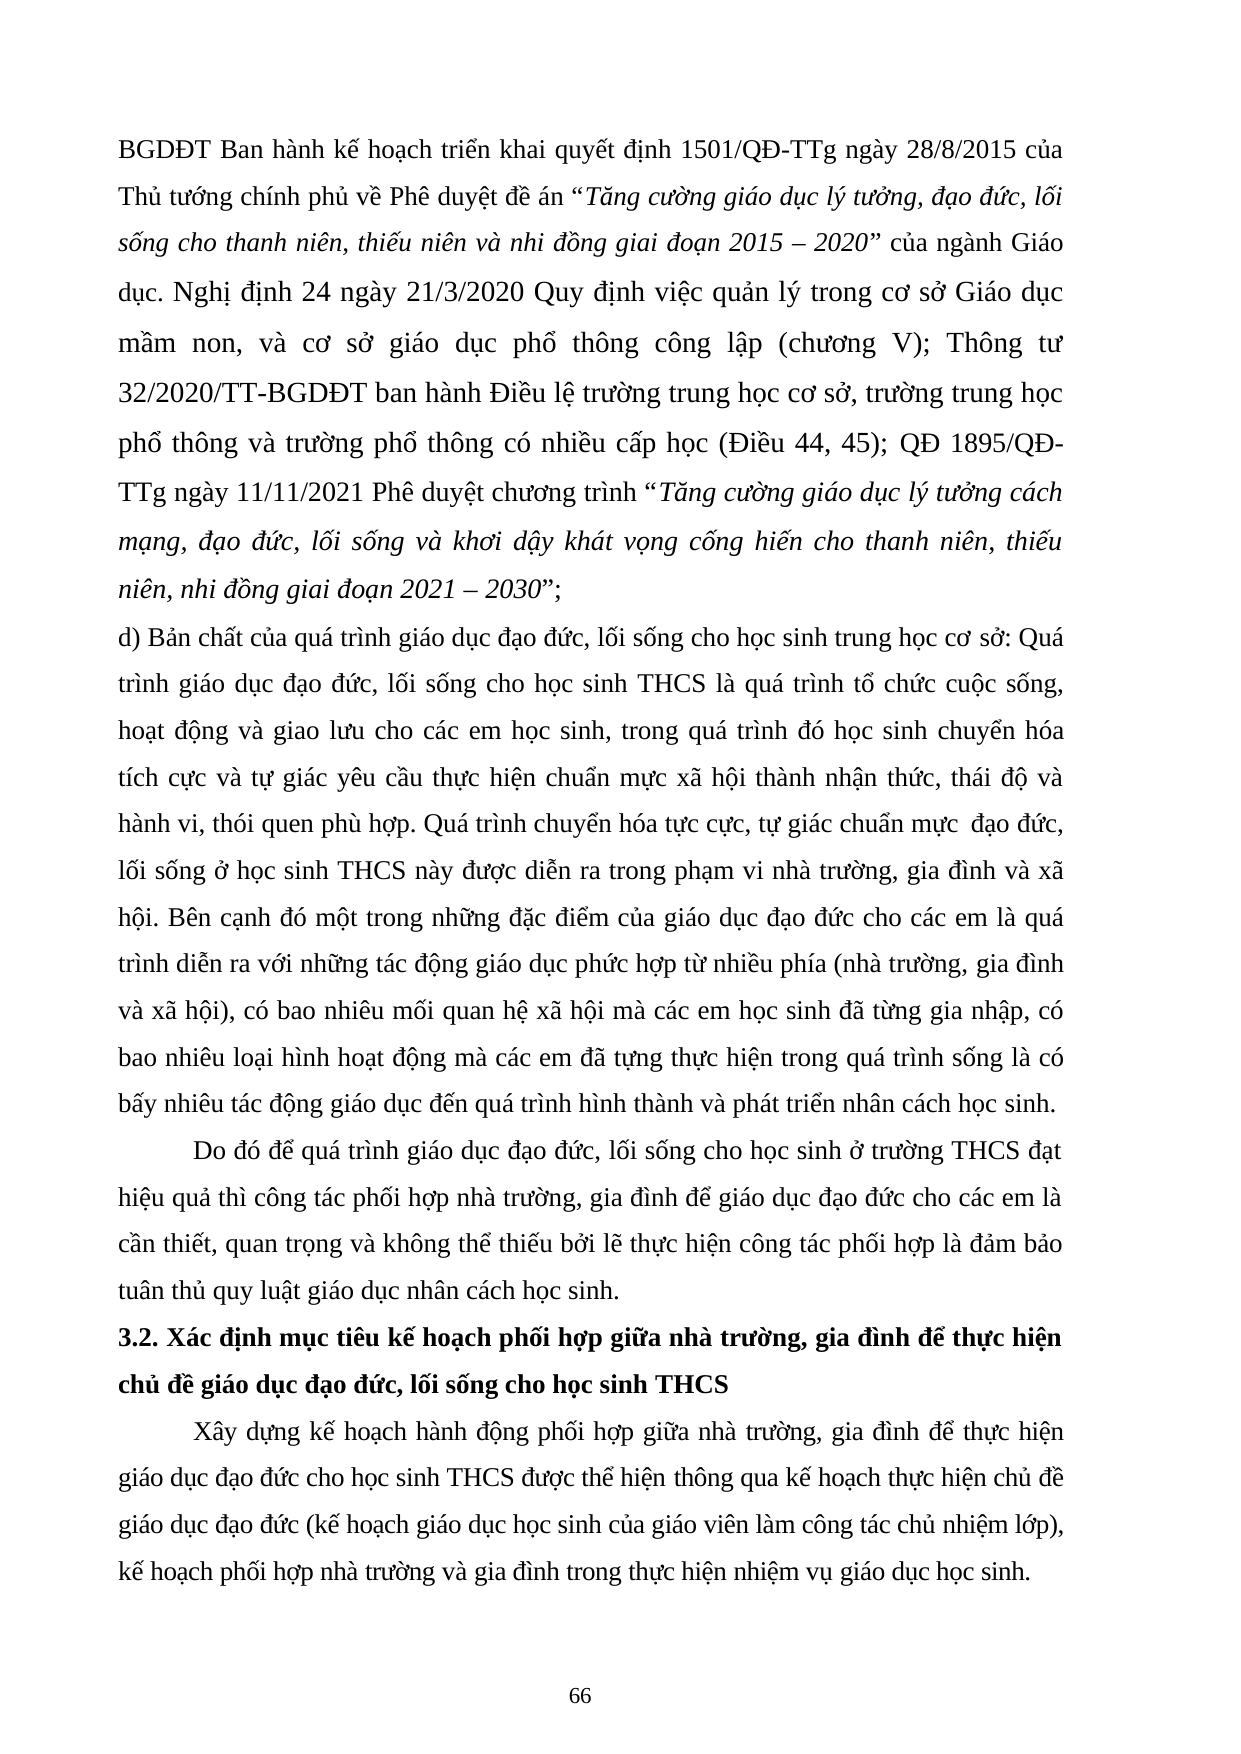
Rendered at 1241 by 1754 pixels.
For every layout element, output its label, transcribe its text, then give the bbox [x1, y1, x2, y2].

text BGDĐT Ban hành kế hoạch triển khai quyết định 1501/QĐ-TTg ngày 28/8/2015 của Thủ tướng chính phủ về Phê duyệt đề án “Tăng cường giáo dục lý tưởng, đạo đức, lối sống cho thanh niên, thiếu niên và nhi đồng giai đoạn 2015 – 2020” của ngành Giáo dục. Nghị định 24 ngày 21/3/2020 Quy định việc quản lý trong cơ sở Giáo dục mầm non, và cơ sở giáo dục phổ thông công lập (chương V); Thông tư 32/2020/TT-BGDĐT ban hành Điều lệ trường trung học cơ sở, trường trung học phổ thông và trường phổ thông có nhiều cấp học (Điều 44, 45); QĐ 1895/QĐ- TTg ngày 11/11/2021 Phê duyệt chương trình “Tăng cường giáo dục lý tưởng cách mạng, đạo đức, lối sống và khơi dậy khát vọng cống hiến cho thanh niên, thiếu niên, nhi đồng giai đoạn 2021 – 2030”; [118, 133, 1064, 604]
subtitle Xác định mục tiêu kế hoạch phối hợp giữa nhà trường, gia đình để thực hiện chủ đề giáo dục đạo đức, lối sống cho học sinh THCS [118, 1321, 1064, 1399]
text Do đó để quá trình giáo dục đạo đức, lối sống cho học sinh ở trường THCS đạt hiệu quả thì công tác phối hợp nhà trường, gia đình để giáo dục đạo đức cho các em là cần thiết, quan trọng và không thể thiếu bởi lẽ thực hiện công tác phối hợp là đảm bảo tuân thủ quy luật giáo dục nhân cách học sinh. [118, 1134, 1064, 1305]
text Xây dựng kế hoạch hành động phối hợp giữa nhà trường, gia đình để thực hiện giáo dục đạo đức cho học sinh THCS được thể hiện thông qua kế hoạch thực hiện chủ đề giáo dục đạo đức (kế hoạch giáo dục học sinh của giáo viên làm công tác chủ nhiệm lớp), kế hoạch phối hợp nhà trường và gia đình trong thực hiện nhiệm vụ giáo dục học sinh. [118, 1415, 1064, 1586]
list Bản chất của quá trình giáo dục đạo đức, lối sống cho học sinh trung học cơ sở: Quá trình giáo dục đạo đức, lối sống cho học sinh THCS là quá trình tổ chức cuộc sống, hoạt động và giao lưu cho các em học sinh, trong quá trình đó học sinh chuyển hóa tích cực và tự giác yêu cầu thực hiện chuẩn mực xã hội thành nhận thức, thái độ và hành vi, thói quen phù hợp. Quá trình chuyển hóa tực cực, tự giác chuẩn mực đạo đức, lối sống ở học sinh THCS này được diễn ra trong phạm vi nhà trường, gia đình và xã hội. Bên cạnh đó một trong những đặc điểm của giáo dục đạo đức cho các em là quá trình diễn ra với những tác động giáo dục phức hợp từ nhiều phía (nhà trường, gia đình và xã hội), có bao nhiêu mối quan hệ xã hội mà các em học sinh đã từng gia nhập, có bao nhiêu loại hình hoạt động mà các em đã tựng thực hiện trong quá trình sống là có bấy nhiêu tác động giáo dục đến quá trình hình thành và phát triển nhân cách học sinh. [118, 621, 1064, 1118]
